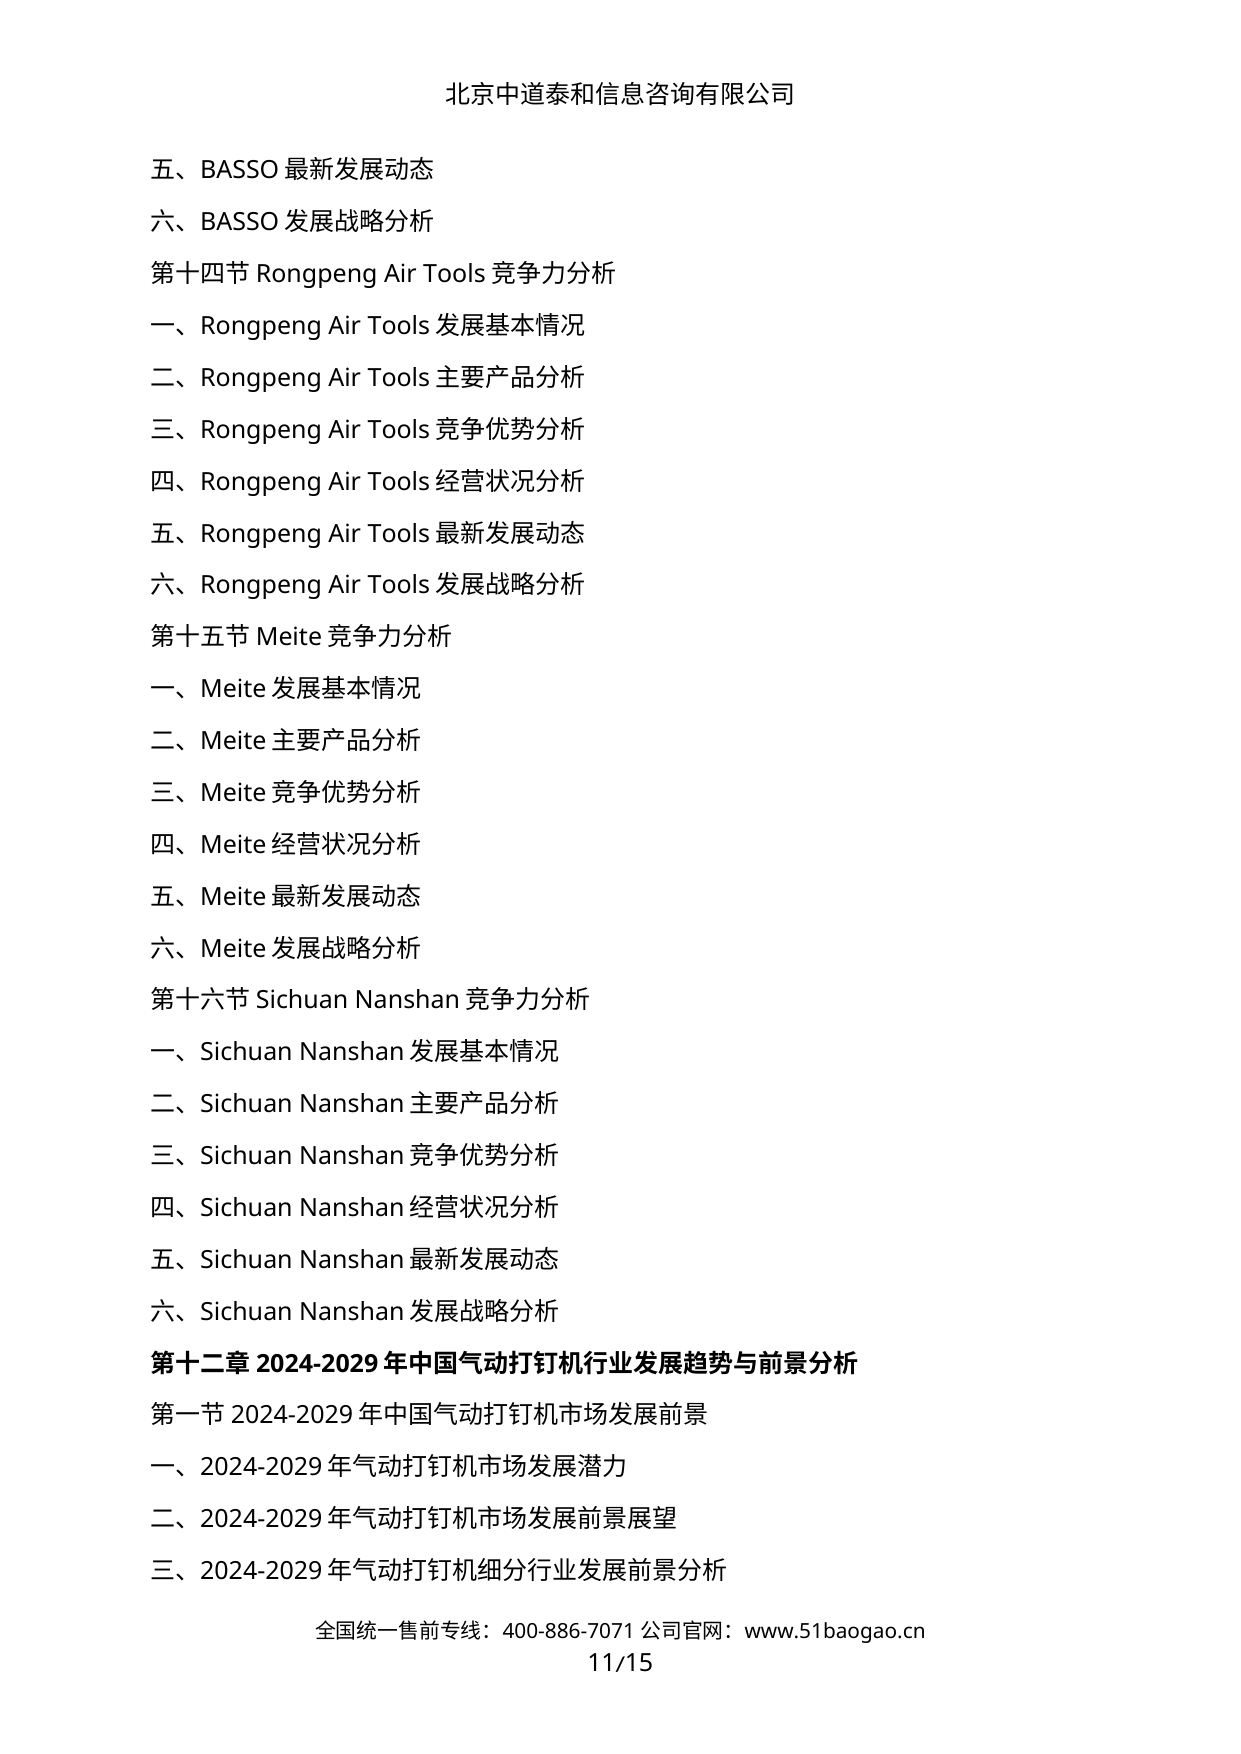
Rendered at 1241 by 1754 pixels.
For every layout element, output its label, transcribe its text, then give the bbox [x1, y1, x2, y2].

text 第十二章 2024-2029年中国气动打钉机行业发展趋势与前景分析 [150, 1343, 1090, 1379]
text 五、Sichuan Nanshan最新发展动态 [150, 1239, 1090, 1276]
text 一、Meite发展基本情况 [150, 669, 1090, 705]
text 二、Meite主要产品分析 [150, 721, 1090, 757]
text 二、2024-2029年气动打钉机市场发展前景展望 [150, 1499, 1090, 1535]
text 二、Rongpeng Air Tools主要产品分析 [150, 357, 1090, 394]
text 三、2024-2029年气动打钉机细分行业发展前景分析 [150, 1551, 1090, 1587]
text 一、Rongpeng Air Tools发展基本情况 [150, 306, 1090, 342]
text 第十四节 Rongpeng Air Tools竞争力分析 [150, 254, 1090, 290]
text 四、Meite经营状况分析 [150, 824, 1090, 861]
text 第十五节 Meite竞争力分析 [150, 617, 1090, 653]
text 五、BASSO最新发展动态 [150, 150, 1090, 186]
text 一、Sichuan Nanshan发展基本情况 [150, 1032, 1090, 1068]
text 一、2024-2029年气动打钉机市场发展潜力 [150, 1447, 1090, 1483]
text 第十六节 Sichuan Nanshan竞争力分析 [150, 980, 1090, 1016]
text 二、Sichuan Nanshan主要产品分析 [150, 1084, 1090, 1120]
text 六、Sichuan Nanshan发展战略分析 [150, 1291, 1090, 1327]
text 三、Rongpeng Air Tools竞争优势分析 [150, 409, 1090, 446]
text 六、Meite发展战略分析 [150, 928, 1090, 964]
text 三、Meite竞争优势分析 [150, 772, 1090, 809]
text 三、Sichuan Nanshan竞争优势分析 [150, 1136, 1090, 1172]
text 四、Rongpeng Air Tools经营状况分析 [150, 461, 1090, 497]
text 四、Sichuan Nanshan经营状况分析 [150, 1187, 1090, 1224]
text 五、Meite最新发展动态 [150, 876, 1090, 912]
text 六、Rongpeng Air Tools发展战略分析 [150, 565, 1090, 601]
text 六、BASSO发展战略分析 [150, 202, 1090, 238]
text 五、Rongpeng Air Tools最新发展动态 [150, 513, 1090, 549]
text 第一节 2024-2029年中国气动打钉机市场发展前景 [150, 1395, 1090, 1431]
